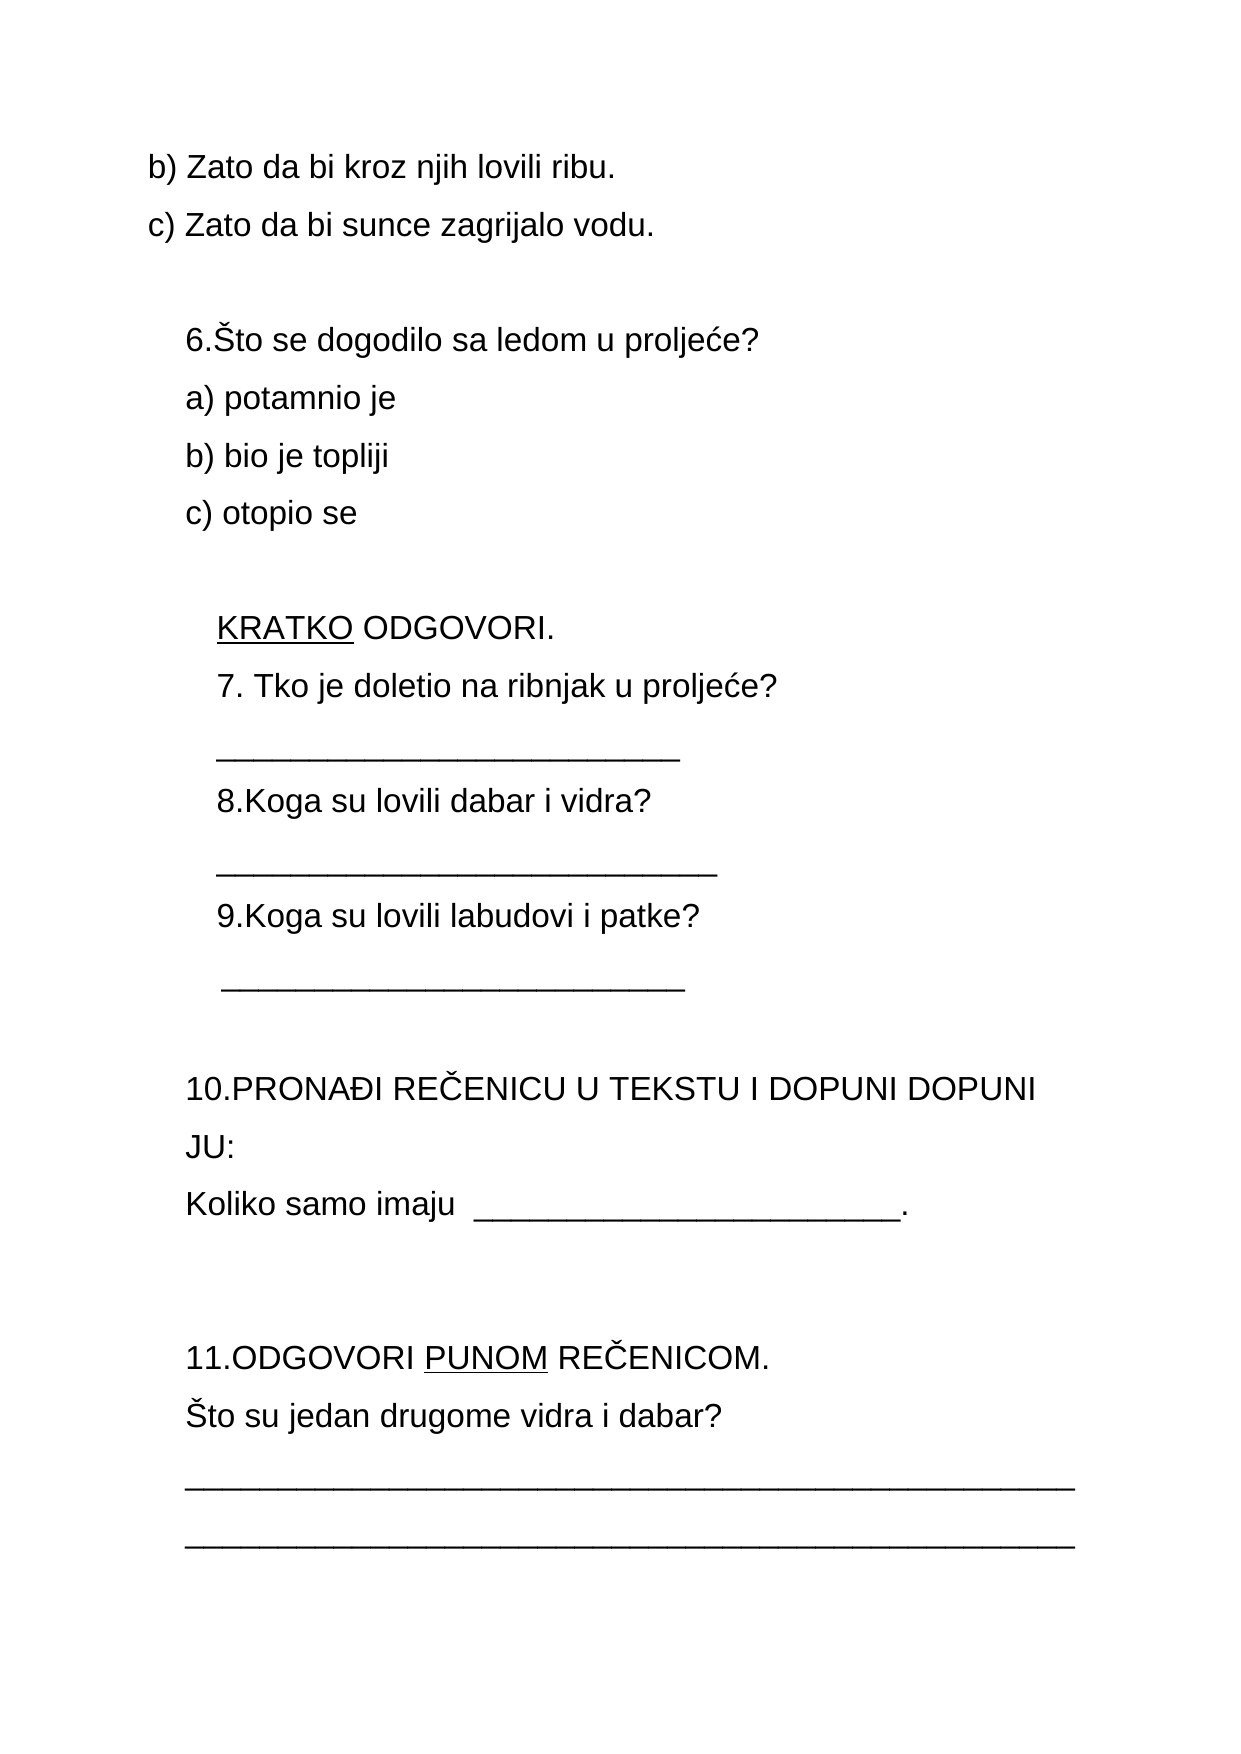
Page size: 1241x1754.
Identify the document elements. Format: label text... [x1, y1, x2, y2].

text c) otopio se [185, 493, 1093, 532]
text a) potamnio je [185, 378, 1093, 416]
text Koliko samo imaju _______________________. [185, 1184, 1093, 1223]
text Što su jedan drugome vidra i dabar? ________________________________________________________________________________________________ [185, 1396, 1093, 1549]
text 11.ODGOVORI PUNOM REČENICOM. [185, 1338, 1093, 1377]
text b) bio je topliji [185, 436, 1093, 474]
text 6.Što se dogodilo sa ledom u proljeće? [185, 320, 1093, 359]
text b) Zato da bi kroz njih lovili ribu. c) Zato da bi sunce zagrijalo vodu. [148, 148, 1093, 244]
text KRATKO ODGOVORI. [216, 608, 1093, 647]
text 8.Koga su lovili dabar i vidra? ___________________________ [216, 781, 1093, 877]
text 9.Koga su lovili labudovi i patke? _________________________ [216, 896, 1093, 992]
text 10.PRONAĐI REČENICU U TEKSTU I DOPUNI DOPUNI JU: [185, 1069, 1093, 1165]
text 7. Tko je doletio na ribnjak u proljeće? _________________________ [216, 666, 1093, 762]
